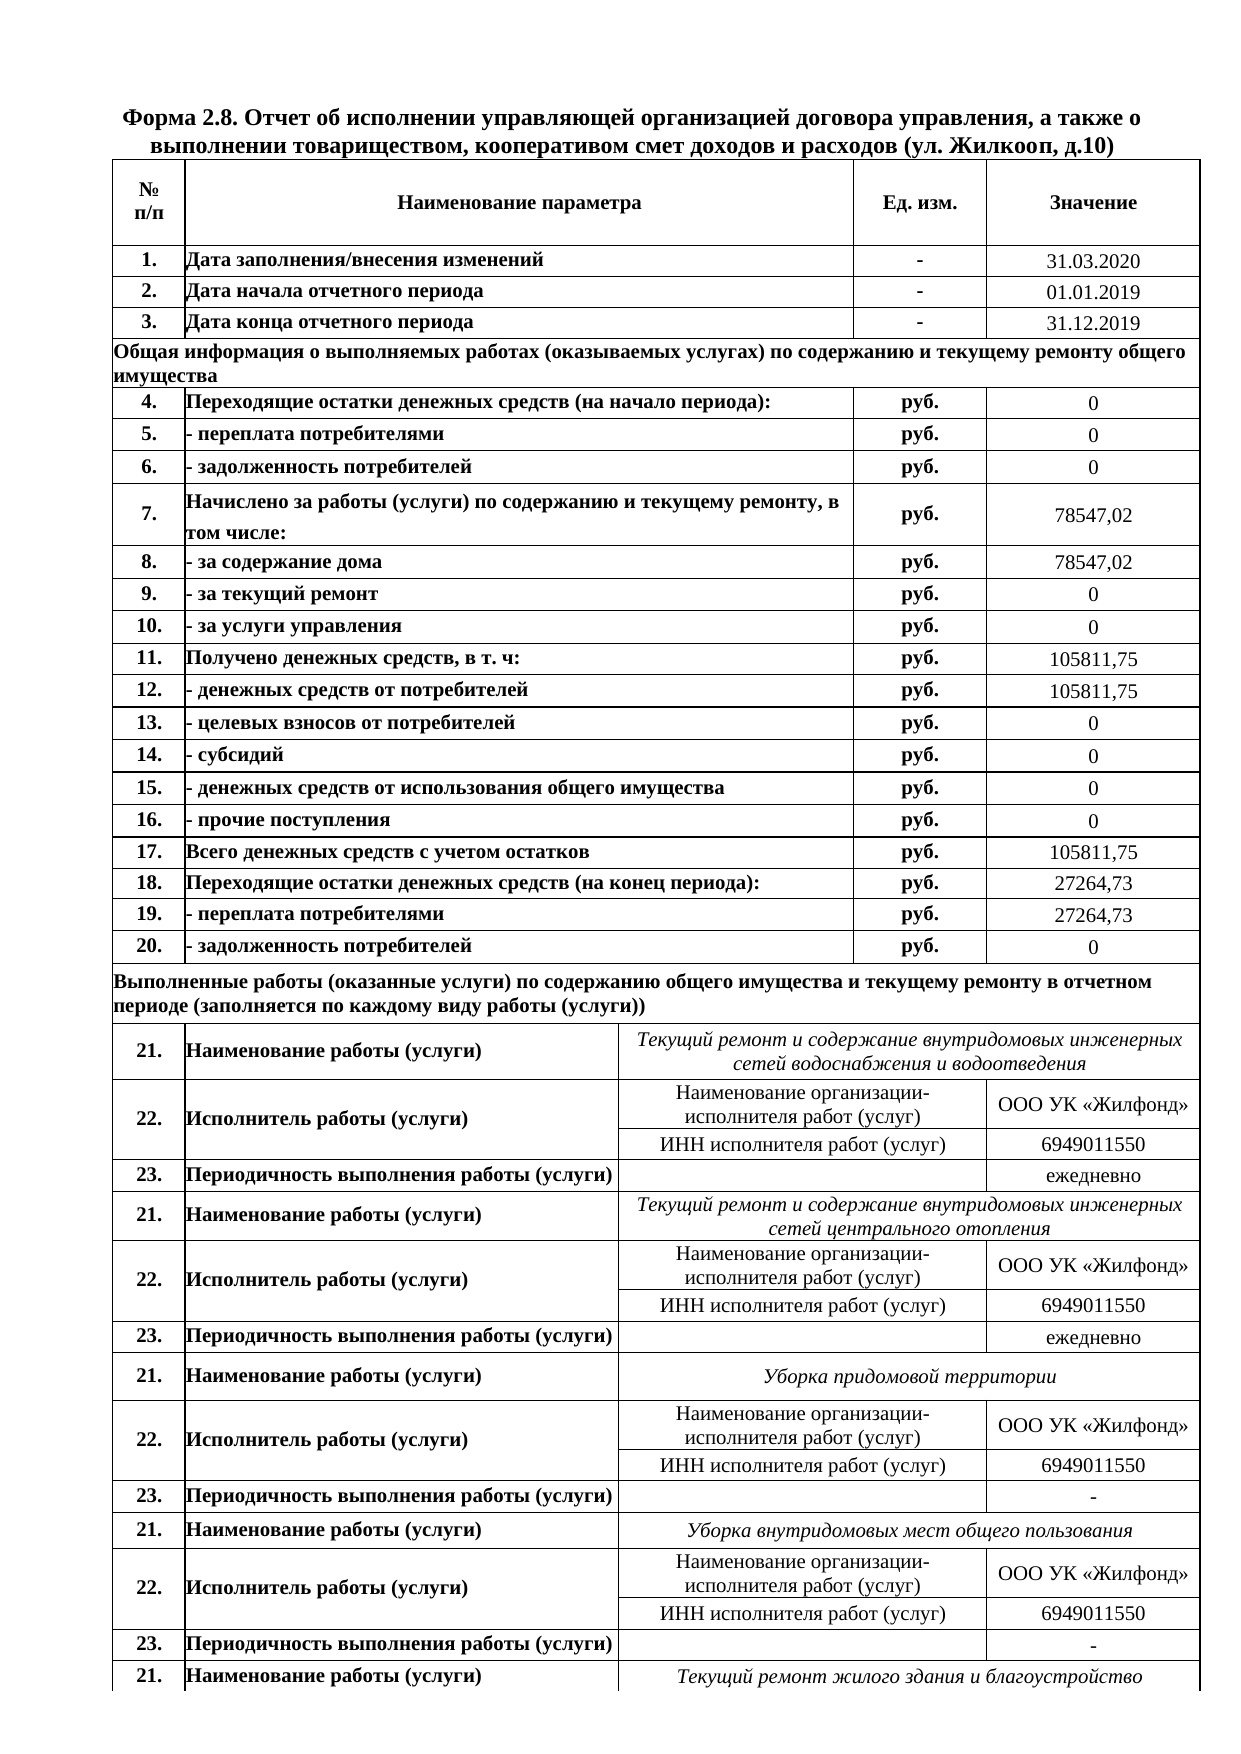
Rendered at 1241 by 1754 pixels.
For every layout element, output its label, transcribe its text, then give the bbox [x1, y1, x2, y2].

table_cell 78547,02 [987, 484, 1199, 545]
table_cell 0 [987, 579, 1199, 610]
table_cell ИНН исполнителя работ (услуг) [619, 1450, 986, 1480]
table_cell 23. [113, 1481, 184, 1512]
table_cell 20. [113, 931, 184, 962]
table_cell Всего денежных средств с учетом остатков [186, 838, 853, 867]
table_cell [619, 1322, 986, 1352]
table_cell 21. [113, 1024, 184, 1079]
table_cell ежедневно [987, 1322, 1199, 1352]
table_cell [186, 1630, 618, 1660]
table_cell 9. [113, 579, 184, 610]
table_cell 78547,02 [987, 546, 1199, 578]
table_cell Получено денежных средств, в т. ч: [186, 644, 853, 674]
table_cell руб. [854, 805, 986, 836]
table_cell 7. [113, 484, 184, 545]
table_cell руб. [854, 773, 986, 804]
table_cell 22. [113, 1549, 184, 1629]
table_cell - переплата потребителями [186, 419, 853, 450]
table_cell - задолженность потребителей [186, 451, 853, 483]
table_cell 8. [113, 546, 184, 578]
table_cell 17. [113, 838, 184, 867]
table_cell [619, 1661, 1199, 1691]
table_cell руб. [854, 675, 986, 706]
table_cell Начислено за работы (услуги) по содержанию и текущему ремонту, в том числе: [186, 484, 853, 545]
table_cell 22. [113, 1401, 184, 1480]
table_cell Текущий ремонт и содержание внутридомовых инженерных сетей водоснабжения и водоотведения [619, 1024, 1199, 1079]
table_cell Переходящие остатки денежных средств (на начало периода): [186, 388, 853, 418]
table_cell руб. [854, 838, 986, 867]
table_cell 23. [113, 1160, 184, 1191]
table_cell 0 [987, 419, 1199, 450]
table_cell ООО УК «Жилфонд» [987, 1080, 1199, 1128]
table_cell 21. [113, 1661, 184, 1691]
table_cell 5. [113, 419, 184, 450]
table_cell Выполненные работы (оказанные услуги) по содержанию общего имущества и текущему ремонту в отчетном периоде (заполняется по каждому виду работы (услуги)) [113, 964, 1199, 1023]
table_cell руб. [854, 388, 986, 418]
table_cell руб. [854, 869, 986, 898]
table_cell Периодичность выполнения работы (услуги) [186, 1160, 618, 1191]
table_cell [619, 1549, 986, 1597]
table_cell 6949011550 [987, 1450, 1199, 1480]
table_cell Периодичность выполнения работы (услуги) [186, 1481, 618, 1512]
table_cell - прочие поступления [186, 805, 853, 836]
table_cell Общая информация о выполняемых работах (оказываемых услугах) по содержанию и текущему ремонту общего имущества [113, 339, 1199, 387]
table_cell 14. [113, 740, 184, 771]
table_cell Переходящие остатки денежных средств (на конец периода): [186, 869, 853, 898]
table_cell 21. [113, 1513, 184, 1548]
table_cell Исполнитель работы (услуги) [186, 1080, 618, 1159]
table_cell 4. [113, 388, 184, 418]
table_header № п/п [113, 160, 184, 245]
table_cell ИНН исполнителя работ (услуг) [619, 1598, 986, 1629]
table_cell 15. [113, 773, 184, 804]
table_cell руб. [854, 708, 986, 739]
table_cell руб. [854, 451, 986, 483]
table_cell 12. [113, 675, 184, 706]
table_cell 31.03.2020 [987, 246, 1199, 276]
table_cell 0 [987, 611, 1199, 642]
table_cell ООО УК «Жилфонд» [987, 1241, 1199, 1289]
table_cell [619, 1160, 986, 1191]
table_cell Наименование организации- исполнителя работ (услуг) [619, 1080, 986, 1128]
table_cell 10. [113, 611, 184, 642]
table_cell руб. [854, 484, 986, 545]
table_cell 6. [113, 451, 184, 483]
table_cell - переплата потребителями [186, 899, 853, 930]
table_cell - за содержание дома [186, 546, 853, 578]
table_cell Дата конца отчетного периода [186, 308, 853, 338]
table_cell 1. [113, 246, 184, 276]
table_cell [186, 1549, 618, 1629]
table_cell руб. [854, 931, 986, 962]
table_cell 0 [987, 740, 1199, 771]
table_cell 23. [113, 1322, 184, 1352]
table_cell Уборка внутридомовых мест общего пользования [619, 1513, 1199, 1548]
table_cell Наименование работы (услуги) [186, 1024, 618, 1079]
table_cell 6949011550 [987, 1598, 1199, 1629]
table_cell [619, 1630, 986, 1660]
table_cell 27264,73 [987, 869, 1199, 898]
table_cell [619, 1481, 986, 1512]
table_cell - за текущий ремонт [186, 579, 853, 610]
table_cell ИНН исполнителя работ (услуг) [619, 1129, 986, 1159]
table_cell руб. [854, 419, 986, 450]
table_cell 0 [987, 388, 1199, 418]
table_cell руб. [854, 899, 986, 930]
text Форма 2.8. Отчет об исполнении управляющей организацией договора управления, а также о выполнении товариществом, кооперативом смет доходов и расходов (ул. Жилкооп, д.10) [112, 102, 1152, 159]
table_cell 27264,73 [987, 899, 1199, 930]
table_cell 105811,75 [987, 644, 1199, 674]
table_cell - [854, 308, 986, 338]
table_cell руб. [854, 546, 986, 578]
table_cell - субсидий [186, 740, 853, 771]
table_cell 0 [987, 708, 1199, 739]
table_cell Исполнитель работы (услуги) [186, 1241, 618, 1321]
table_cell - задолженность потребителей [186, 931, 853, 962]
table_cell Наименование работы (услуги) [186, 1192, 618, 1240]
table_cell 105811,75 [987, 675, 1199, 706]
table_header Ед. изм. [854, 160, 986, 245]
table_cell 01.01.2019 [987, 277, 1199, 307]
table_cell 18. [113, 869, 184, 898]
table_cell ежедневно [987, 1160, 1199, 1191]
table_cell Дата начала отчетного периода [186, 277, 853, 307]
table_cell Уборка придомовой территории [619, 1353, 1199, 1399]
table_cell 23. [113, 1630, 184, 1660]
table_cell 11. [113, 644, 184, 674]
table_cell руб. [854, 644, 986, 674]
table_cell ООО УК «Жилфонд» [987, 1401, 1199, 1449]
table_cell Текущий ремонт и содержание внутридомовых инженерных сетей центрального отопления [619, 1192, 1199, 1240]
table_cell 21. [113, 1353, 184, 1399]
table_cell 21. [113, 1192, 184, 1240]
table_cell 105811,75 [987, 838, 1199, 867]
table_cell - денежных средств от использования общего имущества [186, 773, 853, 804]
table_cell - [987, 1630, 1199, 1660]
table_cell Наименование организации- исполнителя работ (услуг) [619, 1401, 986, 1449]
table_cell 2. [113, 277, 184, 307]
table_cell Наименование работы (услуги) [186, 1513, 618, 1548]
table_header Наименование параметра [186, 160, 853, 245]
table_cell 0 [987, 773, 1199, 804]
table_cell 0 [987, 931, 1199, 962]
table_cell 6949011550 [987, 1290, 1199, 1321]
table_cell Наименование организации- исполнителя работ (услуг) [619, 1241, 986, 1289]
table_cell - [854, 277, 986, 307]
table_cell ИНН исполнителя работ (услуг) [619, 1290, 986, 1321]
table_cell 0 [987, 451, 1199, 483]
table_cell Наименование работы (услуги) [186, 1353, 618, 1399]
table_cell руб. [854, 611, 986, 642]
table_cell ООО УК «Жилфонд» [987, 1549, 1199, 1597]
table_cell 22. [113, 1241, 184, 1321]
table_cell 31.12.2019 [987, 308, 1199, 338]
table_cell Исполнитель работы (услуги) [186, 1401, 618, 1480]
table_cell Дата заполнения/внесения изменений [186, 246, 853, 276]
table_cell - [987, 1481, 1199, 1512]
table_cell 6949011550 [987, 1129, 1199, 1159]
table_cell 13. [113, 708, 184, 739]
table_cell 22. [113, 1080, 184, 1159]
table_cell - [854, 246, 986, 276]
table_cell 0 [987, 805, 1199, 836]
table_cell - денежных средств от потребителей [186, 675, 853, 706]
table_cell - целевых взносов от потребителей [186, 708, 853, 739]
table_cell Периодичность выполнения работы (услуги) [186, 1322, 618, 1352]
table_cell руб. [854, 740, 986, 771]
table_cell 3. [113, 308, 184, 338]
table_cell - за услуги управления [186, 611, 853, 642]
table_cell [186, 1661, 618, 1691]
table_cell руб. [854, 579, 986, 610]
table_header Значение [987, 160, 1199, 245]
table_cell 19. [113, 899, 184, 930]
table_cell 16. [113, 805, 184, 836]
